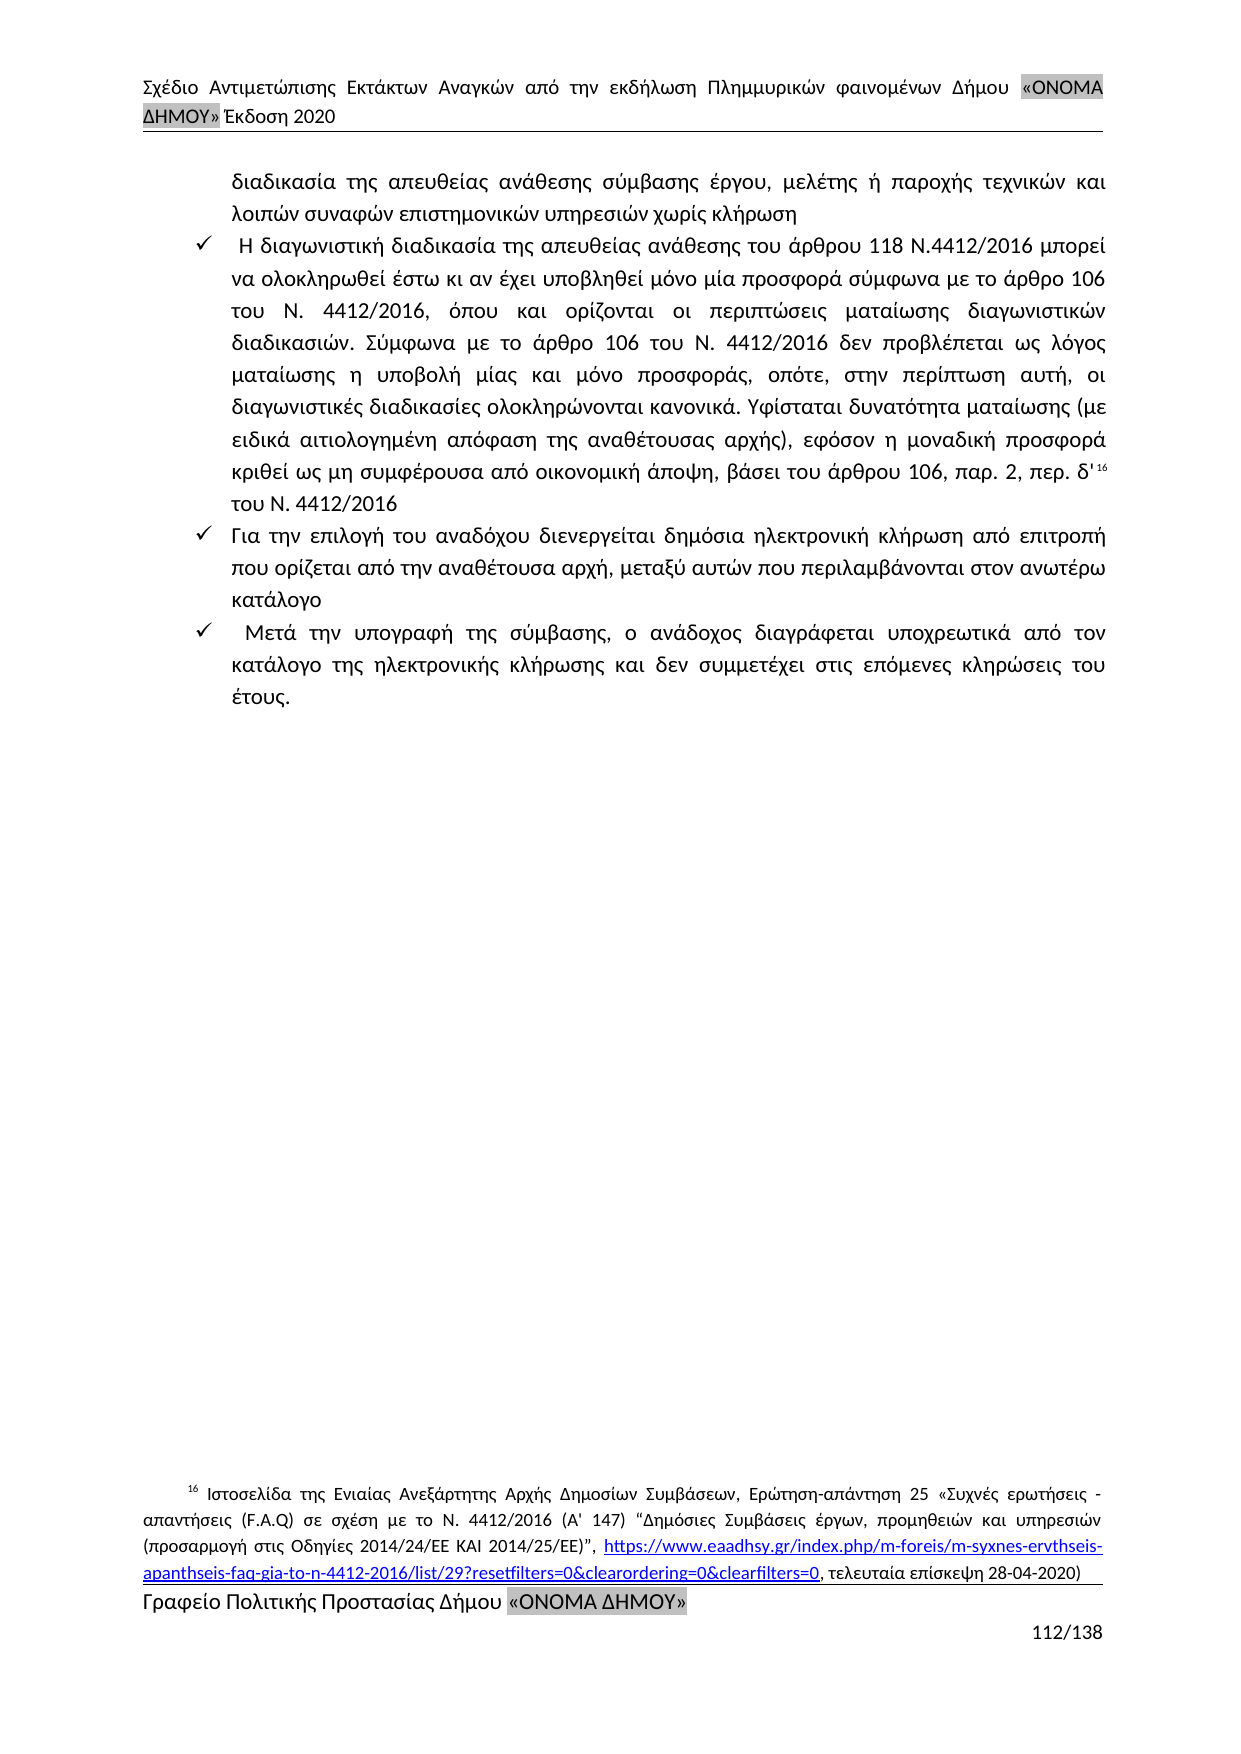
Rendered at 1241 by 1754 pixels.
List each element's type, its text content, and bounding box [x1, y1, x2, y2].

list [194, 167, 1107, 227]
list Για την επιλογή του αναδόχου διενεργείται δημόσια ηλεκτρονική κλήρωση από επιτροπή που ορίζεται από την αναθέτουσα αρχή, μεταξύ αυτών που περιλαμβάνονται στον ανωτέρω κατάλογο [194, 521, 1107, 614]
list Η διαγωνιστική διαδικασία της απευθείας ανάθεσης του άρθρου 118 Ν.4412/2016 μπορεί να ολοκληρωθεί έστω κι αν έχει υποβληθεί μόνο μία προσφορά σύμφωνα με το άρθρο 106 του Ν. 4412/2016, όπου και ορίζονται οι περιπτώσεις ματαίωσης διαγωνιστικών διαδικασιών. Σύμφωνα με το άρθρο 106 του Ν. 4412/2016 δεν προβλέπεται ως λόγος ματαίωσης η υποβολή μίας και μόνο προσφοράς, οπότε, στην περίπτωση αυτή, οι διαγωνιστικές διαδικασίες ολοκληρώνονται κανονικά. Υφίσταται δυνατότητα ματαίωσης (με ειδικά αιτιολογημένη απόφαση της αναθέτουσας αρχής), εφόσον η μοναδική προσφορά κριθεί ως μη συμφέρουσα από οικονομική άποψη, βάσει του άρθρου 106, παρ. 2, περ. δ' του Ν. 4412/2016 [194, 232, 1107, 517]
list Μετά την υπογραφή της σύμβασης, ο ανάδοχος διαγράφεται υποχρεωτικά από τον κατάλογο της ηλεκτρονικής κλήρωσης και δεν συμμετέχει στις επόμενες κληρώσεις του έτους. [194, 618, 1107, 710]
